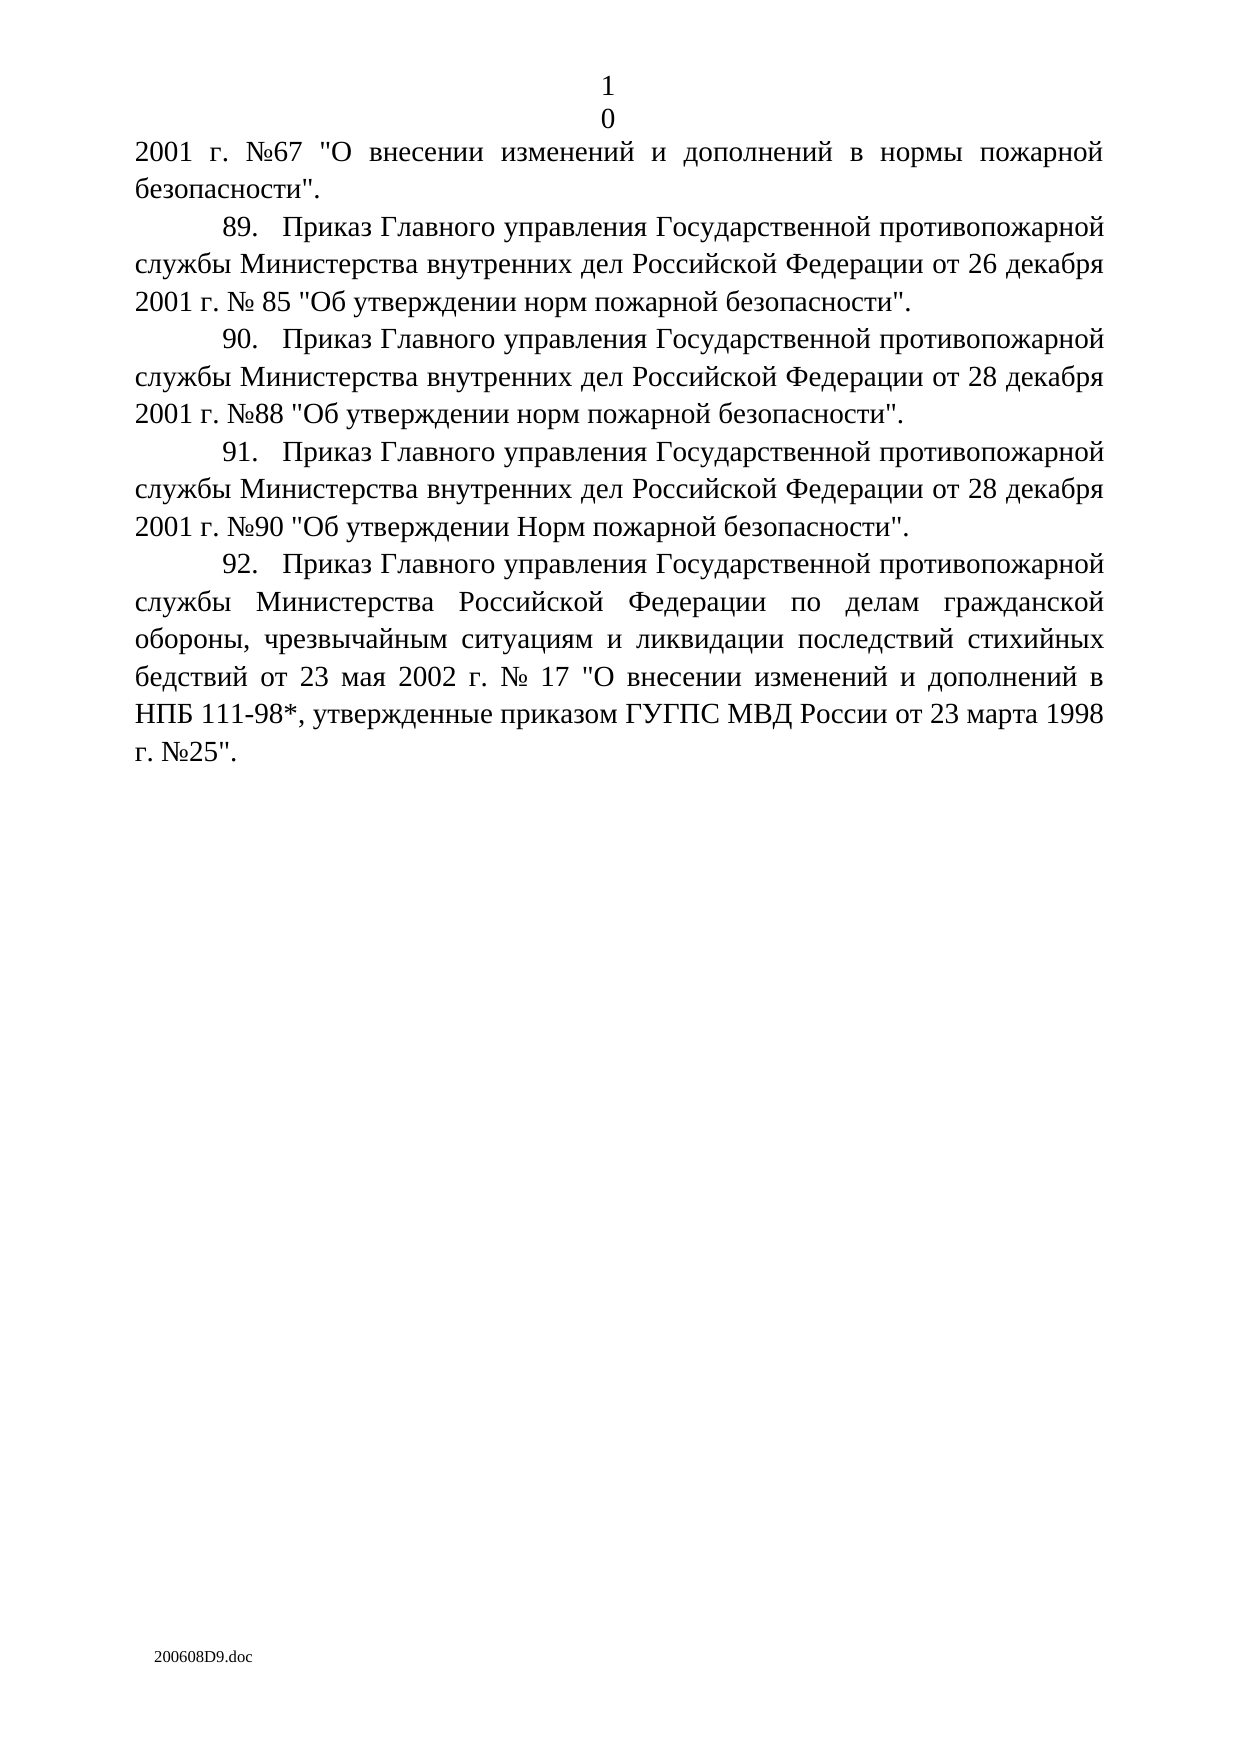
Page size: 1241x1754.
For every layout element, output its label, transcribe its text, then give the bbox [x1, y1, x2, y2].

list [134, 134, 1105, 205]
list Приказ Главного управления Государственной противопожарной службы Министерства внутренних дел Российской Федерации от 26 декабря 2001 г. № 85 "Об утверждении норм пожарной безопасности". [134, 209, 1105, 317]
list Приказ Главного управления Государственной противопожарной службы Министерства внутренних дел Российской Федерации от 28 декабря 2001 г. №88 "Об утверждении норм пожарной безопасности". [134, 321, 1105, 430]
list Приказ Главного управления Государственной противопожарной службы Министерства внутренних дел Российской Федерации от 28 декабря 2001 г. №90 "Об утверждении Норм пожарной безопасности". [134, 434, 1105, 542]
list Приказ Главного управления Государственной противопожарной службы Министерства Российской Федерации по делам гражданской обороны, чрезвычайным ситуациям и ликвидации последствий стихийных бедствий от 23 мая 2002 г. № 17 "О внесении изменений и дополнений в НПБ 111-98*, утвержденные приказом ГУГПС МВД России от 23 марта 1998 г. №25". [134, 546, 1105, 767]
